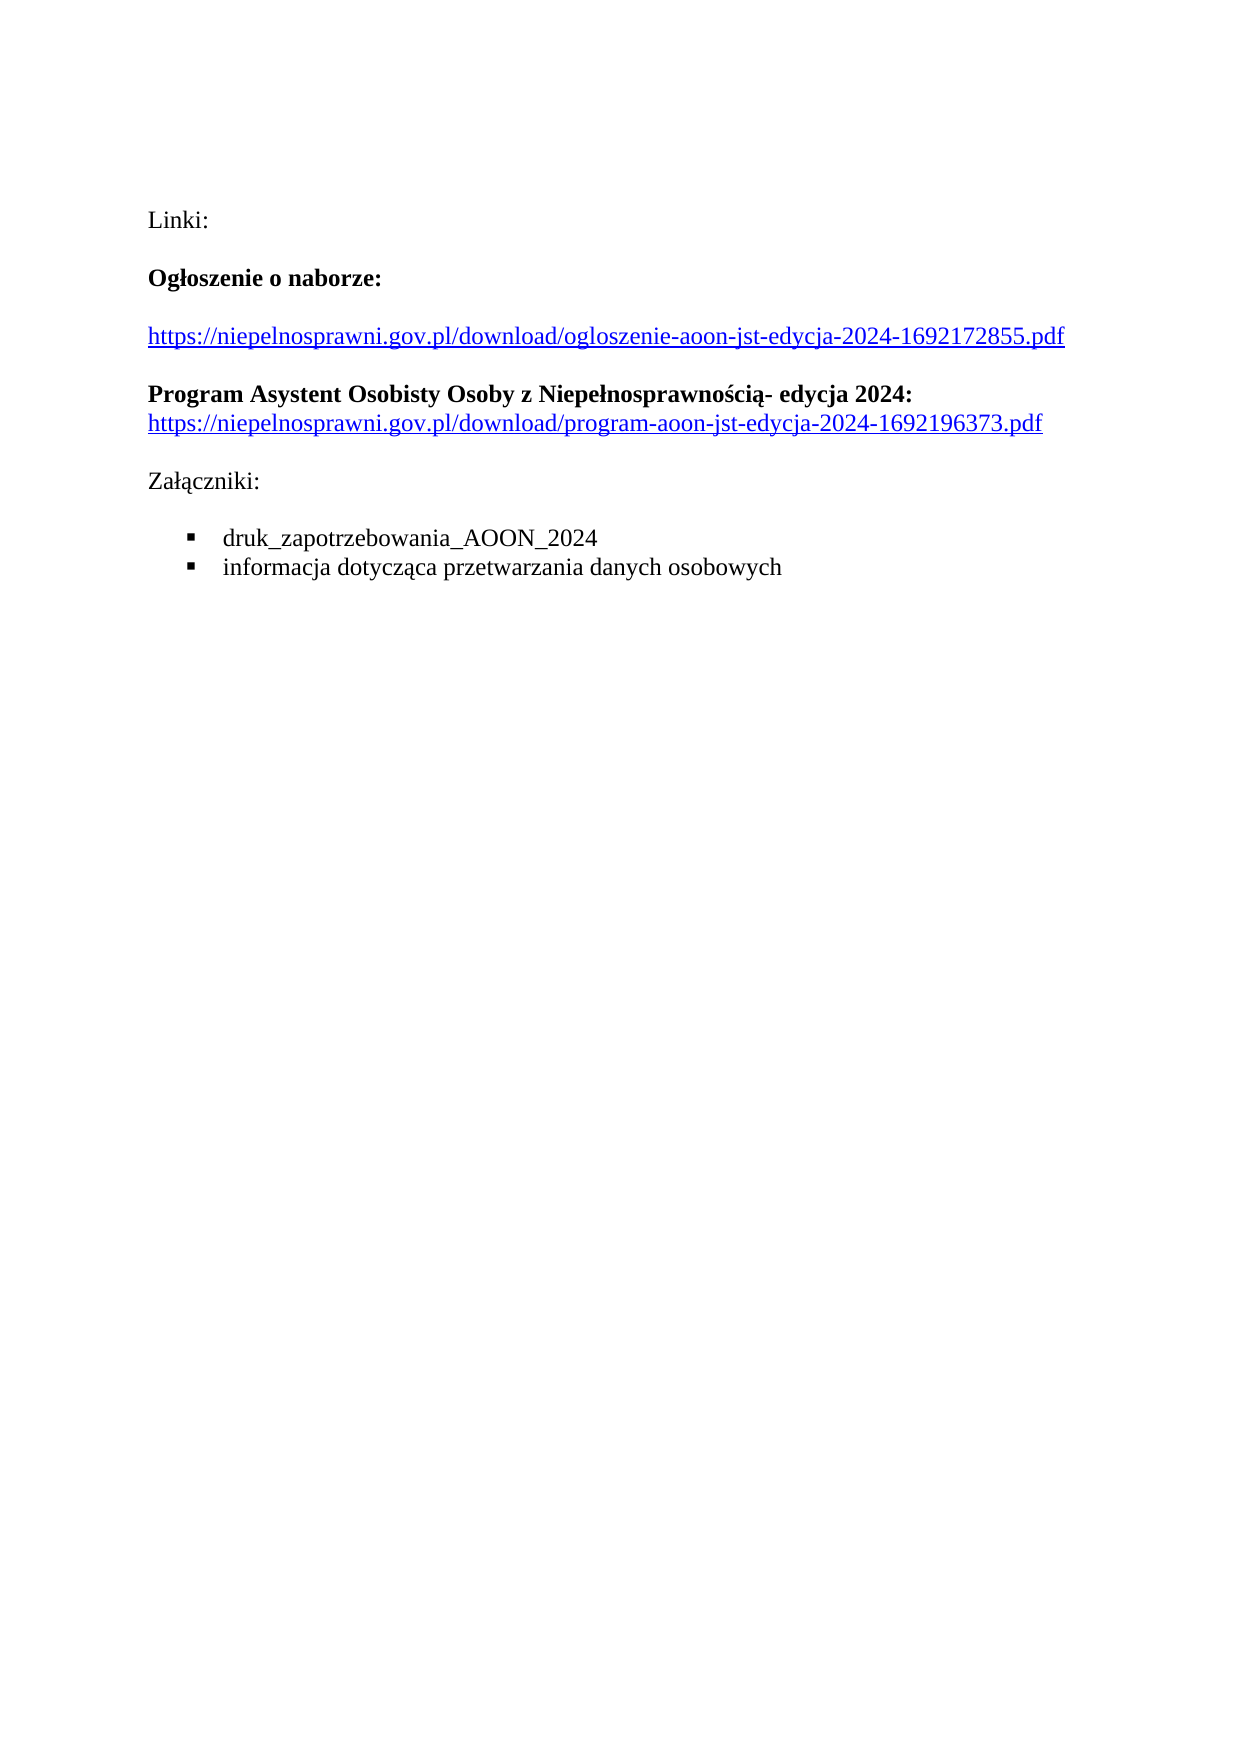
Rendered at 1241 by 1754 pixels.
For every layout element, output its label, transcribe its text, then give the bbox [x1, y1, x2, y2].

text Załączniki: [148, 466, 1093, 495]
list informacja dotycząca przetwarzania danych osobowych [185, 552, 1093, 581]
list druk_zapotrzebowania_AOON_2024 [185, 523, 1093, 552]
text Program Asystent Osobisty Osoby z Niepełnosprawnością- edycja 2024: https://niepelnosprawni.gov.pl/download/program-aoon-jst-edycja-2024-1692196373.pdf [148, 379, 1093, 437]
text https://niepelnosprawni.gov.pl/download/ogloszenie-aoon-jst-edycja-2024-1692172855.pdf [148, 321, 1093, 350]
text Linki: [148, 206, 1093, 234]
text Ogłoszenie o naborze: [148, 263, 1093, 292]
